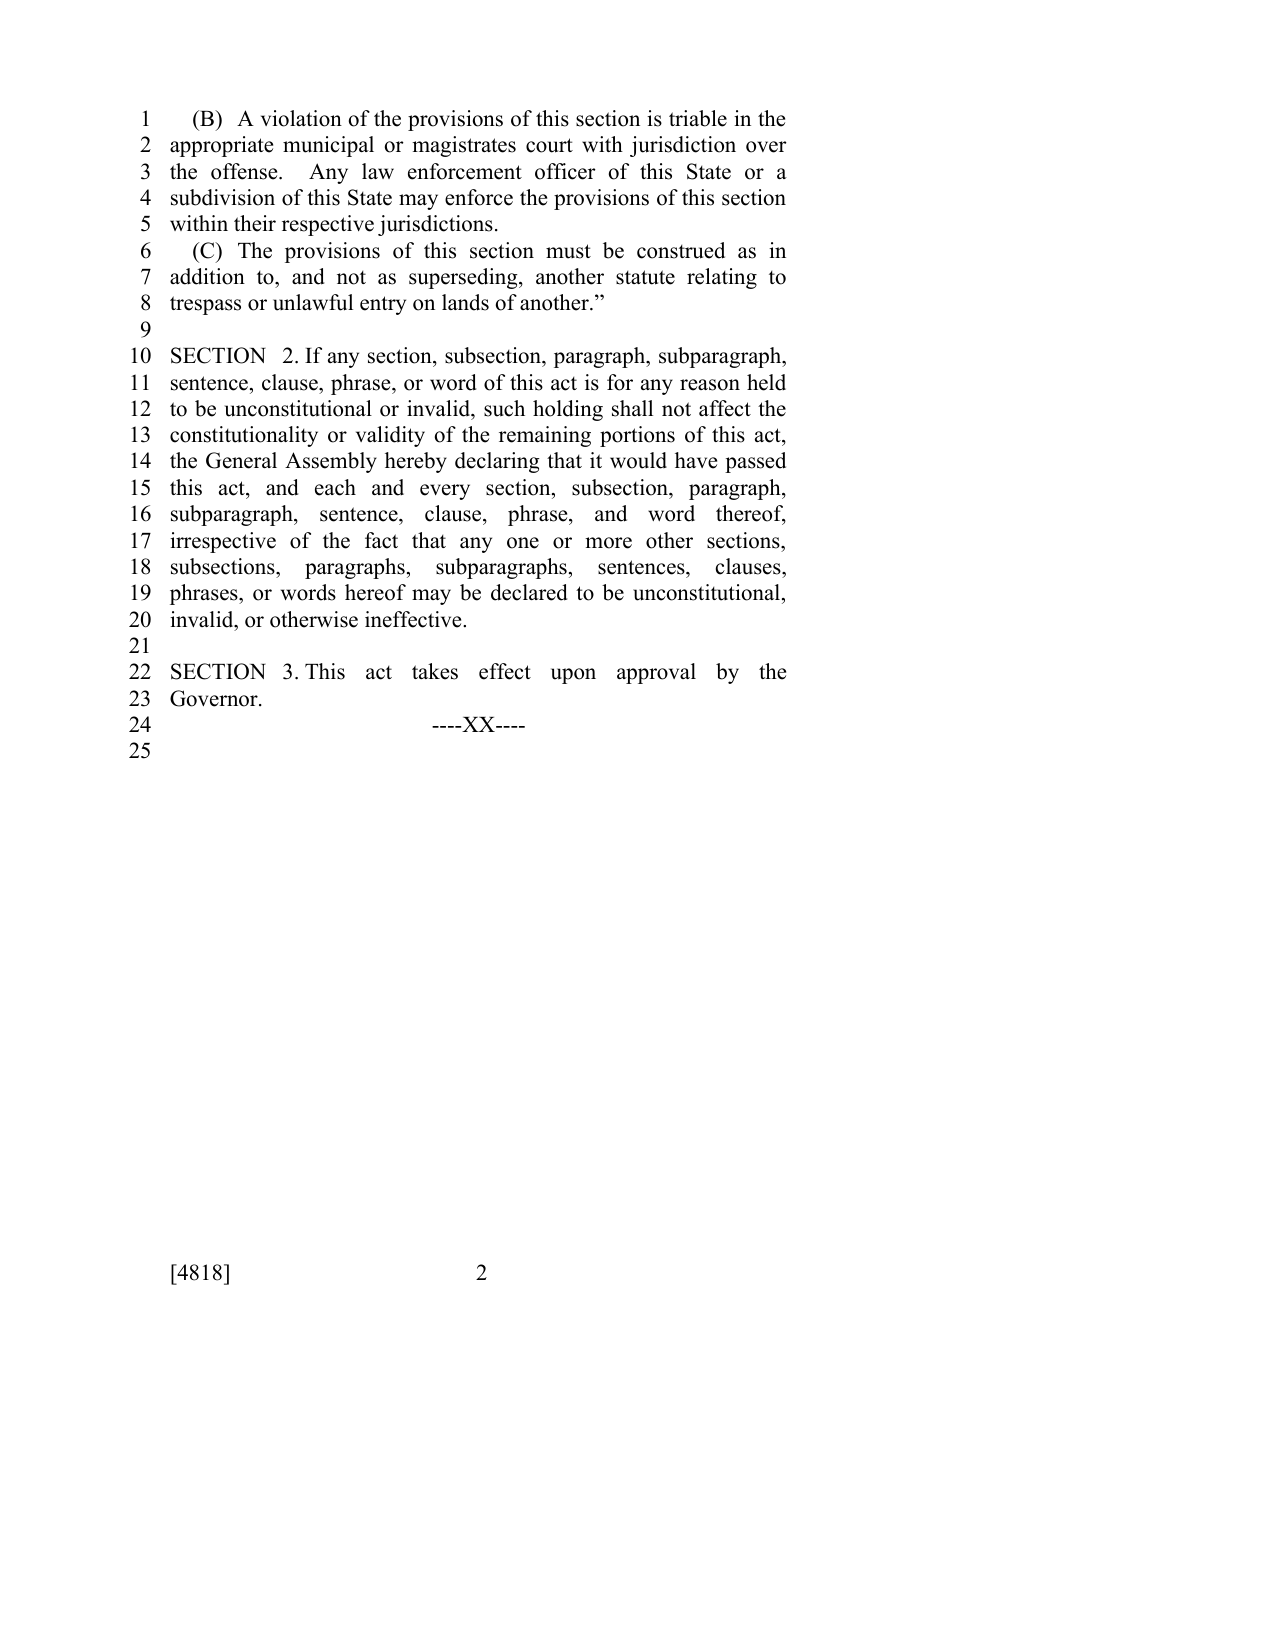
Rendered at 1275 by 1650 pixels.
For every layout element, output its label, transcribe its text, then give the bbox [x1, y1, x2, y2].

text SECTION 2. If any section, subsection, paragraph, subparagraph, sentence, clause, phrase, or word of this act is for any reason held to be unconstitutional or invalid, such holding shall not affect the constitutionality or validity of the remaining portions of this act, the General Assembly hereby declaring that it would have passed this act, and each and every section, subsection, paragraph, subparagraph, sentence, clause, phrase, and word thereof, irrespective of the fact that any one or more other sections, subsections, paragraphs, subparagraphs, sentences, clauses, phrases, or words hereof may be declared to be unconstitutional, invalid, or otherwise ineffective. [169, 342, 787, 632]
text (B) A violation of the provisions of this section is triable in the appropriate municipal or magistrates court with jurisdiction over the offense. Any law enforcement officer of this State or a subdivision of this State may enforce the provisions of this section within their respective jurisdictions. [169, 105, 787, 237]
text ----XX---- [169, 711, 787, 737]
text (C) The provisions of this section must be construed as in addition to, and not as superseding, another statute relating to trespass or unlawful entry on lands of another.” [169, 237, 787, 316]
text SECTION 3. This act takes effect upon approval by the Governor. [169, 658, 787, 711]
